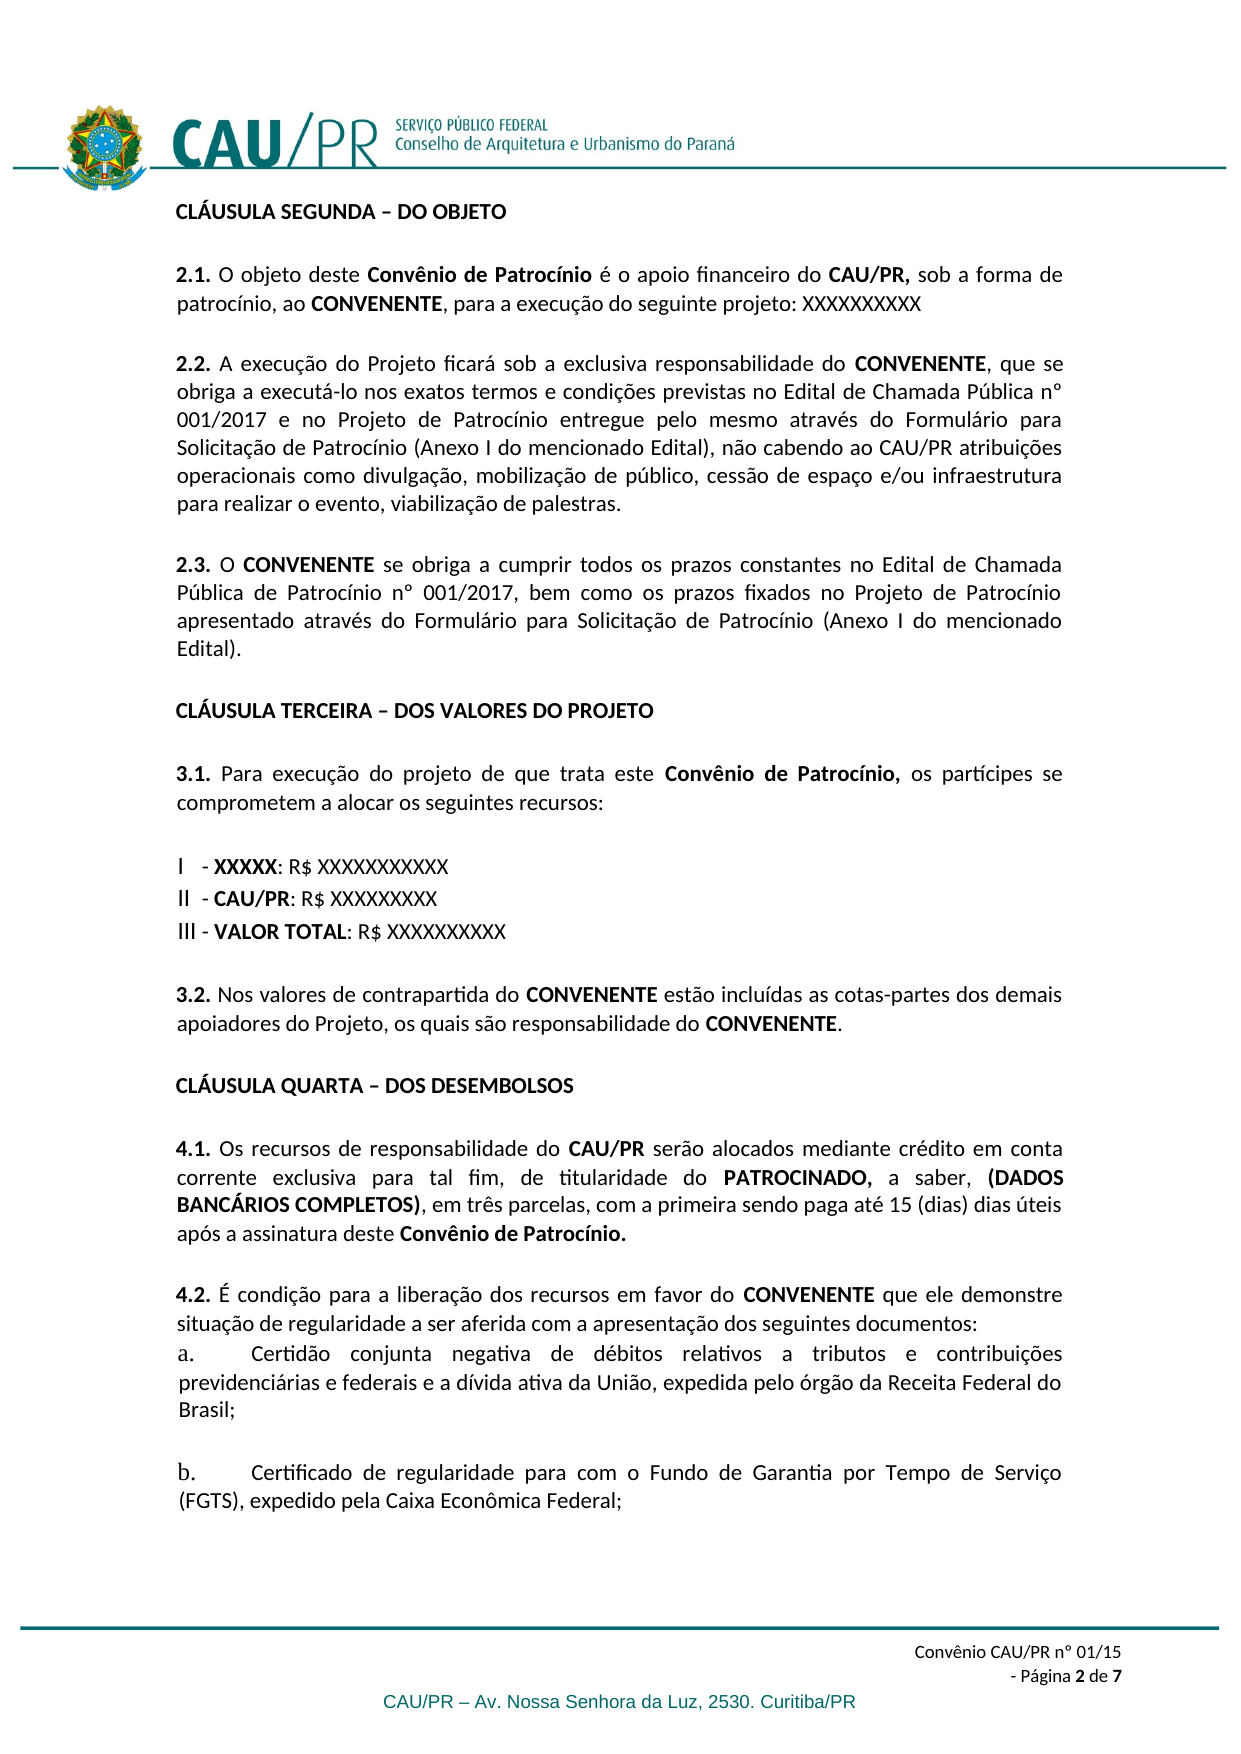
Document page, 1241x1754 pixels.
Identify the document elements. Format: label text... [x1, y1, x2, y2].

subtitle CLÁUSULA TERCEIRA – DOS VALORES DO PROJETO [176, 696, 1063, 724]
text 2.1. O objeto deste Convênio de Patrocínio é o apoio financeiro do CAU/PR, sob a forma de patrocínio, ao CONVENENTE, para a execução do seguinte projeto: XXXXXXXXXX [176, 260, 1063, 317]
text 2.2. A execução do Projeto ficará sob a exclusiva responsabilidade do CONVENENTE, que se obriga a executá-lo nos exatos termos e condições previstas no Edital de Chamada Pública nº 001/2017 e no Projeto de Patrocínio entregue pelo mesmo através do Formulário para Solicitação de Patrocínio (Anexo I do mencionado Edital), não cabendo ao CAU/PR atribuições operacionais como divulgação, mobilização de público, cessão de espaço e/ou infraestrutura para realizar o evento, viabilização de palestras. [176, 349, 1064, 517]
list Certificado de regularidade para com o Fundo de Garantia por Tempo de Serviço (FGTS), expedido pela Caixa Econômica Federal; [177, 1457, 1064, 1514]
text 3.2. Nos valores de contrapartida do CONVENENTE estão incluídas as cotas-partes dos demais apoiadores do Projeto, os quais são responsabilidade do CONVENENTE. [176, 980, 1063, 1037]
picture [12, 105, 1227, 191]
text 4.2. É condição para a liberação dos recursos em favor do CONVENENTE que ele demonstre situação de regularidade a ser aferida com a apresentação dos seguintes documentos: [176, 1280, 1063, 1337]
text 2.3. O CONVENENTE se obriga a cumprir todos os prazos constantes no Edital de Chamada Pública de Patrocínio nº 001/2017, bem como os prazos fixados no Projeto de Patrocínio apresentado através do Formulário para Solicitação de Patrocínio (Anexo I do mencionado Edital). [176, 550, 1064, 662]
list Certidão conjunta negativa de débitos relativos a tributos e contribuições previdenciárias e federais e a dívida ativa da União, expedida pelo órgão da Receita Federal do Brasil; [177, 1338, 1064, 1424]
text 4.1. Os recursos de responsabilidade do CAU/PR serão alocados mediante crédito em conta corrente exclusiva para tal fim, de titularidade do PATROCINADO, a saber, (DADOS BANCÁRIOS COMPLETOS), em três parcelas, com a primeira sendo paga até 15 (dias) dias úteis após a assinatura deste Convênio de Patrocínio. [176, 1134, 1064, 1247]
list - VALOR TOTAL: R$ XXXXXXXXXX [177, 915, 1063, 945]
subtitle CLÁUSULA QUARTA – DOS DESEMBOLSOS [176, 1071, 1063, 1099]
list - XXXXX: R$ XXXXXXXXXXX [177, 850, 1063, 881]
list - CAU/PR: R$ XXXXXXXXX [177, 883, 1063, 913]
text 3.1. Para execução do projeto de que trata este Convênio de Patrocínio, os partícipes se comprometem a alocar os seguintes recursos: [176, 759, 1063, 816]
subtitle CLÁUSULA SEGUNDA – DO OBJETO [176, 197, 1063, 225]
picture [20, 1626, 1220, 1630]
